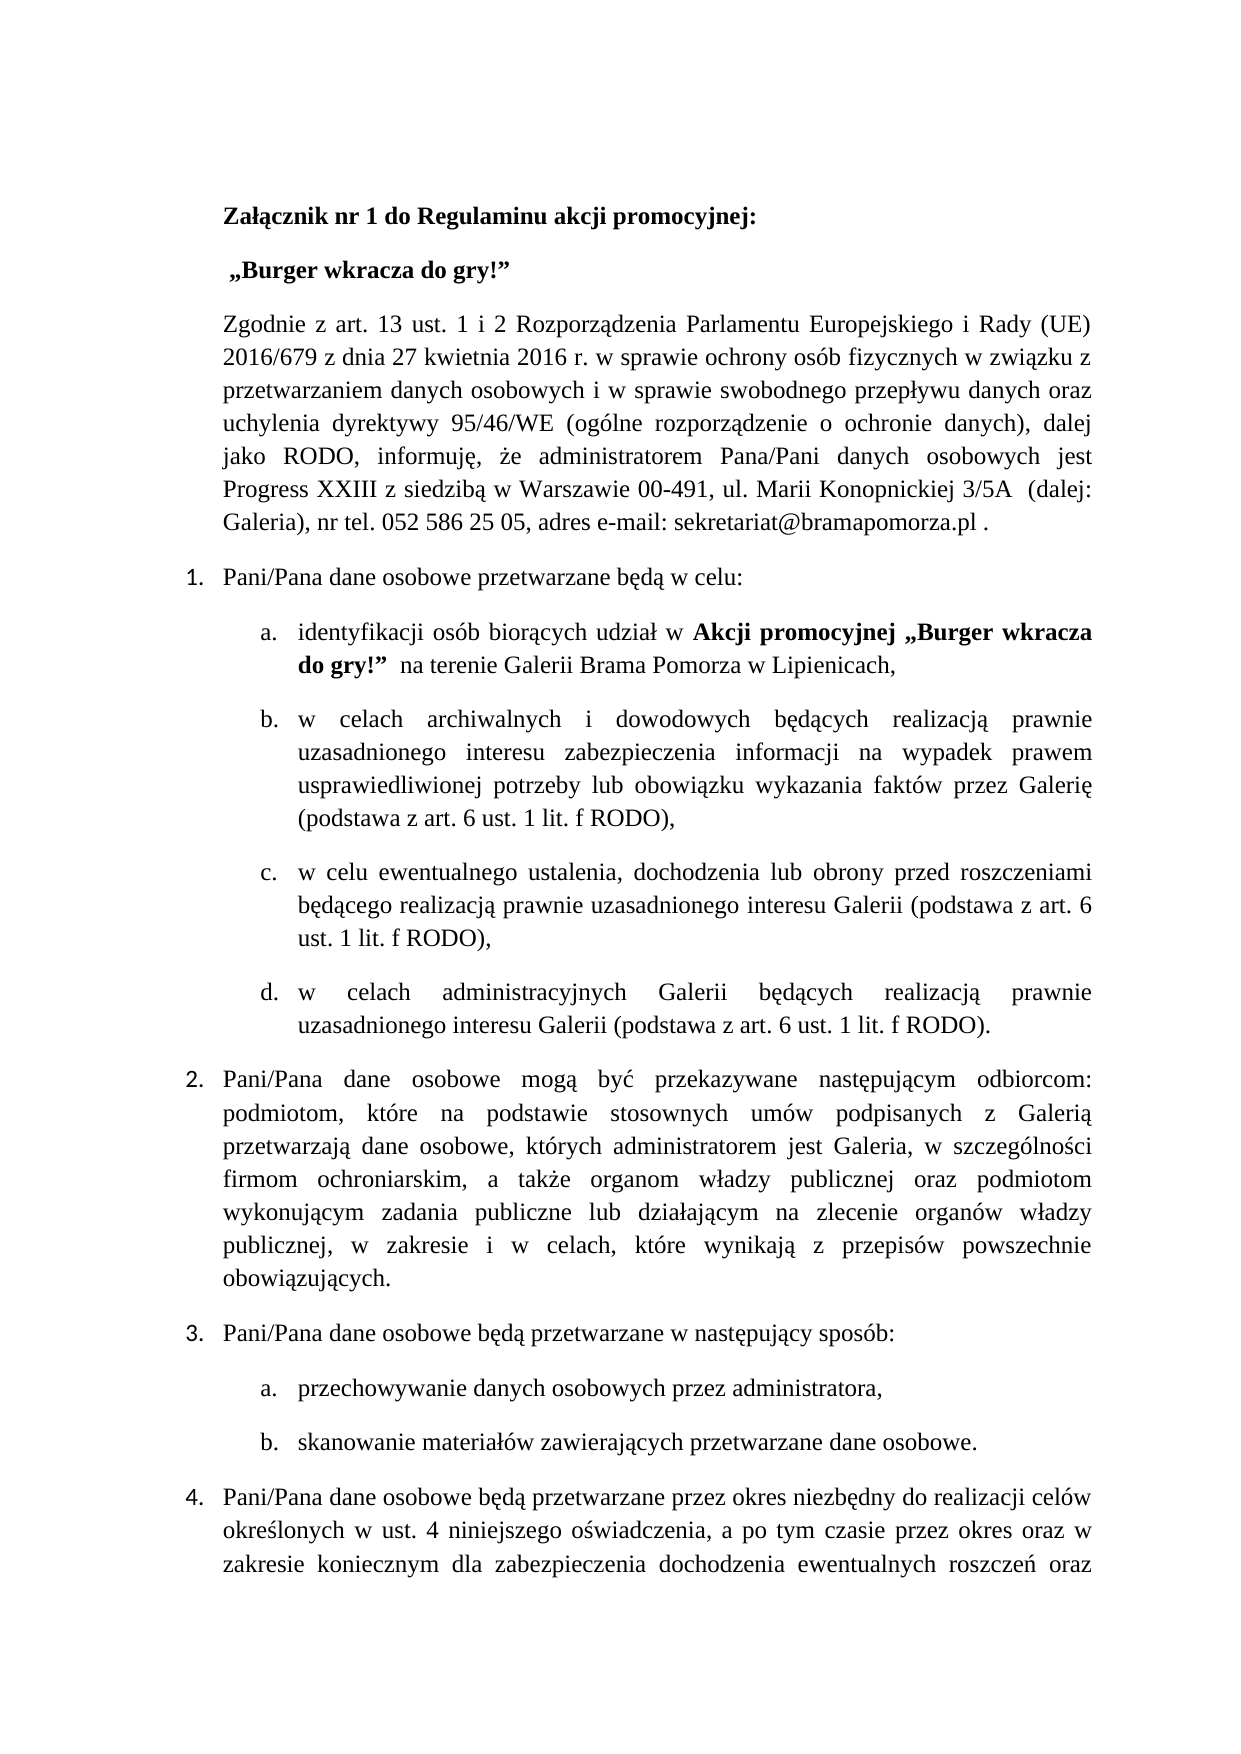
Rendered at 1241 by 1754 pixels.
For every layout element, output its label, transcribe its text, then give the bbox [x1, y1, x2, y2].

list Pani/Pana dane osobowe przetwarzane będą w celu: [185, 561, 1093, 592]
list Pani/Pana dane osobowe mogą być przekazywane następującym odbiorcom: podmiotom, które na podstawie stosownych umów podpisanych z Galerią przetwarzają dane osobowe, których administratorem jest Galeria, w szczególności firmom ochroniarskim, a także organom władzy publicznej oraz podmiotom wykonującym zadania publiczne lub działającym na zlecenie organów władzy publicznej, w zakresie i w celach, które wynikają z przepisów powszechnie obowiązujących. [185, 1063, 1093, 1292]
list w celu ewentualnego ustalenia, dochodzenia lub obrony przed roszczeniami będącego realizacją prawnie uzasadnionego interesu Galerii (podstawa z art. 6 ust. 1 lit. f RODO), [260, 857, 1093, 952]
text Zgodnie z art. 13 ust. 1 i 2 Rozporządzenia Parlamentu Europejskiego i Rady (UE) 2016/679 z dnia 27 kwietnia 2016 r. w sprawie ochrony osób fizycznych w związku z przetwarzaniem danych osobowych i w sprawie swobodnego przepływu danych oraz uchylenia dyrektywy 95/46/WE (ogólne rozporządzenie o ochronie danych), dalej jako RODO, informuję, że administratorem Pana/Pani danych osobowych jest Progress XXIII z siedzibą w Warszawie 00-491, ul. Marii Konopnickiej 3/5A (dalej: Galeria), nr tel. 052 586 25 05, adres e-mail: sekretariat@bramapomorza.pl . [223, 309, 1093, 536]
list przechowywanie danych osobowych przez administratora, [260, 1373, 1093, 1402]
list identyfikacji osób biorących udział w Akcji promocyjnej „Burger wkracza do gry!” na terenie Galerii Brama Pomorza w Lipienicach, [260, 617, 1093, 679]
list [185, 1481, 1093, 1577]
text „Burger wkracza do gry!” [223, 255, 1093, 284]
text Załącznik nr 1 do Regulaminu akcji promocyjnej: [223, 201, 1093, 230]
list w celach administracyjnych Galerii będących realizacją prawnie uzasadnionego interesu Galerii (podstawa z art. 6 ust. 1 lit. f RODO). [260, 977, 1093, 1038]
list w celach archiwalnych i dowodowych będących realizacją prawnie uzasadnionego interesu zabezpieczenia informacji na wypadek prawem usprawiedliwionej potrzeby lub obowiązku wykazania faktów przez Galerię (podstawa z art. 6 ust. 1 lit. f RODO), [260, 704, 1093, 832]
list skanowanie materiałów zawierających przetwarzane dane osobowe. [260, 1427, 1093, 1456]
list Pani/Pana dane osobowe będą przetwarzane w następujący sposób: [185, 1317, 1093, 1348]
